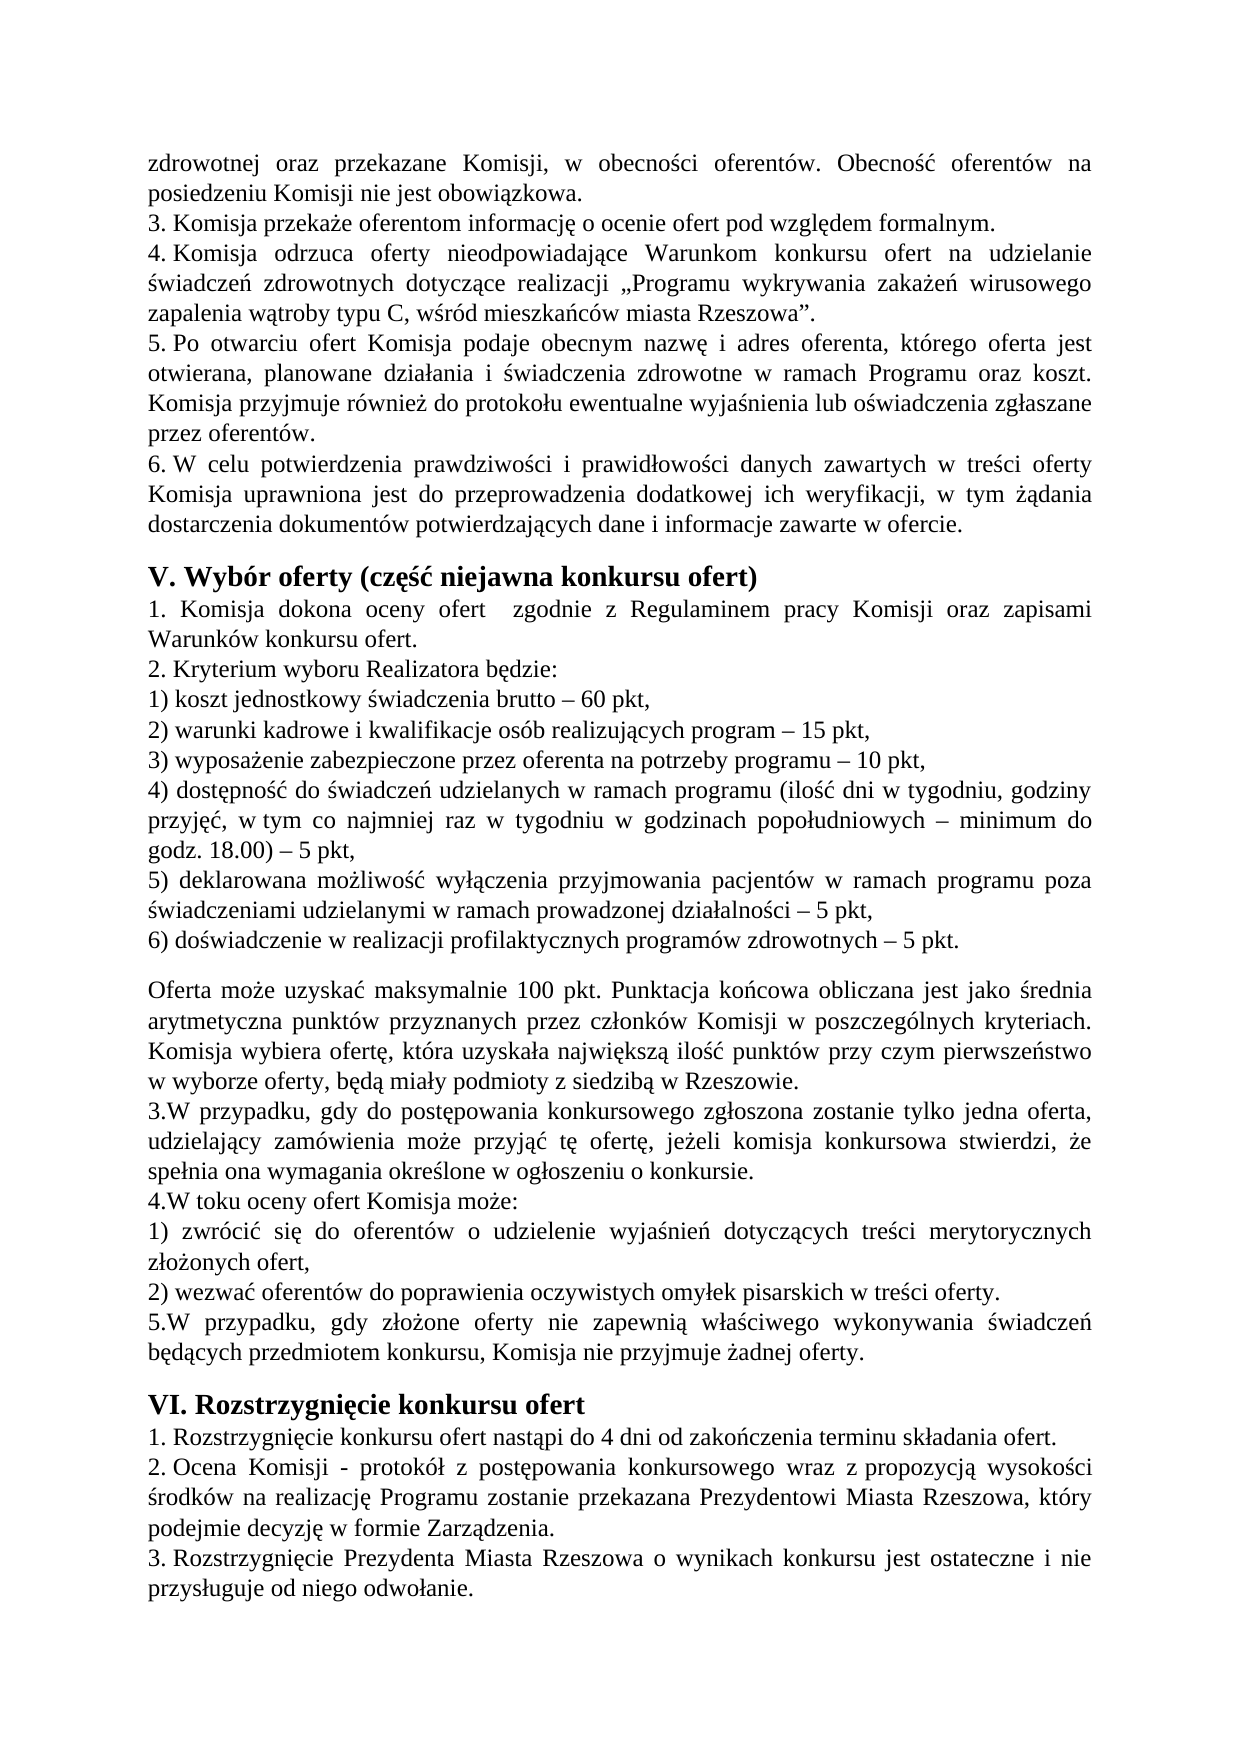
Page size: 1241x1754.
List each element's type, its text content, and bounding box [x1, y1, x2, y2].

text 2) wezwać oferentów do poprawienia oczywistych omyłek pisarskich w treści oferty. [148, 1277, 1093, 1305]
text 6) doświadczenie w realizacji profilaktycznych programów zdrowotnych – 5 pkt. [148, 925, 1093, 954]
text 5) deklarowana możliwość wyłączenia przyjmowania pacjentów w ramach programu poza świadczeniami udzielanymi w ramach prowadzonej działalności – 5 pkt, [148, 865, 1093, 924]
text 1) koszt jednostkowy świadczenia brutto – 60 pkt, [148, 684, 1093, 713]
text 4) dostępność do świadczeń udzielanych w ramach programu (ilość dni w tygodniu, godziny przyjęć, w tym co najmniej raz w tygodniu w godzinach popołudniowych – minimum do godz. 18.00) – 5 pkt, [148, 775, 1093, 864]
text 3. Rozstrzygnięcie Prezydenta Miasta Rzeszowa o wynikach konkursu jest ostateczne i nie przysługuje od niego odwołanie. [148, 1543, 1093, 1602]
text V. Wybór oferty (część niejawna konkursu ofert) [148, 559, 1093, 593]
text 3) wyposażenie zabezpieczone przez oferenta na potrzeby programu – 10 pkt, [148, 745, 1093, 773]
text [148, 148, 1093, 206]
text 1. Rozstrzygnięcie konkursu ofert nastąpi do 4 dni od zakończenia terminu składania ofert. [148, 1422, 1093, 1451]
text 1. Komisja dokona oceny ofert zgodnie z Regulaminem pracy Komisji oraz zapisami Warunków konkursu ofert. [148, 594, 1093, 653]
text 4.W toku oceny ofert Komisja może: [148, 1186, 1093, 1215]
text Oferta może uzyskać maksymalnie 100 pkt. Punktacja końcowa obliczana jest jako średnia arytmetyczna punktów przyznanych przez członków Komisji w poszczególnych kryteriach. Komisja wybiera ofertę, która uzyskała największą ilość punktów przy czym pierwszeństwo w wyborze oferty, będą miały podmioty z siedzibą w Rzeszowie. [148, 976, 1093, 1095]
text 4. Komisja odrzuca oferty nieodpowiadające Warunkom konkursu ofert na udzielanie świadczeń zdrowotnych dotyczące realizacji „Programu wykrywania zakażeń wirusowego zapalenia wątroby typu C, wśród mieszkańców miasta Rzeszowa”. [148, 238, 1093, 327]
text 5.W przypadku, gdy złożone oferty nie zapewnią właściwego wykonywania świadczeń będących przedmiotem konkursu, Komisja nie przyjmuje żadnej oferty. [148, 1307, 1093, 1366]
text 2. Ocena Komisji - protokół z postępowania konkursowego wraz z propozycją wysokości środków na realizację Programu zostanie przekazana Prezydentowi Miasta Rzeszowa, który podejmie decyzję w formie Zarządzenia. [148, 1452, 1093, 1541]
text 2. Kryterium wyboru Realizatora będzie: [148, 654, 1093, 683]
text 1) zwrócić się do oferentów o udzielenie wyjaśnień dotyczących treści merytorycznych złożonych ofert, [148, 1216, 1093, 1275]
text VI. Rozstrzygnięcie konkursu ofert [148, 1387, 1093, 1421]
text 6. W celu potwierdzenia prawdziwości i prawidłowości danych zawartych w treści oferty Komisja uprawniona jest do przeprowadzenia dodatkowej ich weryfikacji, w tym żądania dostarczenia dokumentów potwierdzających dane i informacje zawarte w ofercie. [148, 449, 1093, 538]
text 3.W przypadku, gdy do postępowania konkursowego zgłoszona zostanie tylko jedna oferta, udzielający zamówienia może przyjąć tę ofertę, jeżeli komisja konkursowa stwierdzi, że spełnia ona wymagania określone w ogłoszeniu o konkursie. [148, 1096, 1093, 1185]
text 2) warunki kadrowe i kwalifikacje osób realizujących program – 15 pkt, [148, 715, 1093, 743]
text 5. Po otwarciu ofert Komisja podaje obecnym nazwę i adres oferenta, którego oferta jest otwierana, planowane działania i świadczenia zdrowotne w ramach Programu oraz koszt. Komisja przyjmuje również do protokołu ewentualne wyjaśnienia lub oświadczenia zgłaszane przez oferentów. [148, 328, 1093, 447]
text 3. Komisja przekaże oferentom informację o ocenie ofert pod względem formalnym. [148, 208, 1093, 237]
